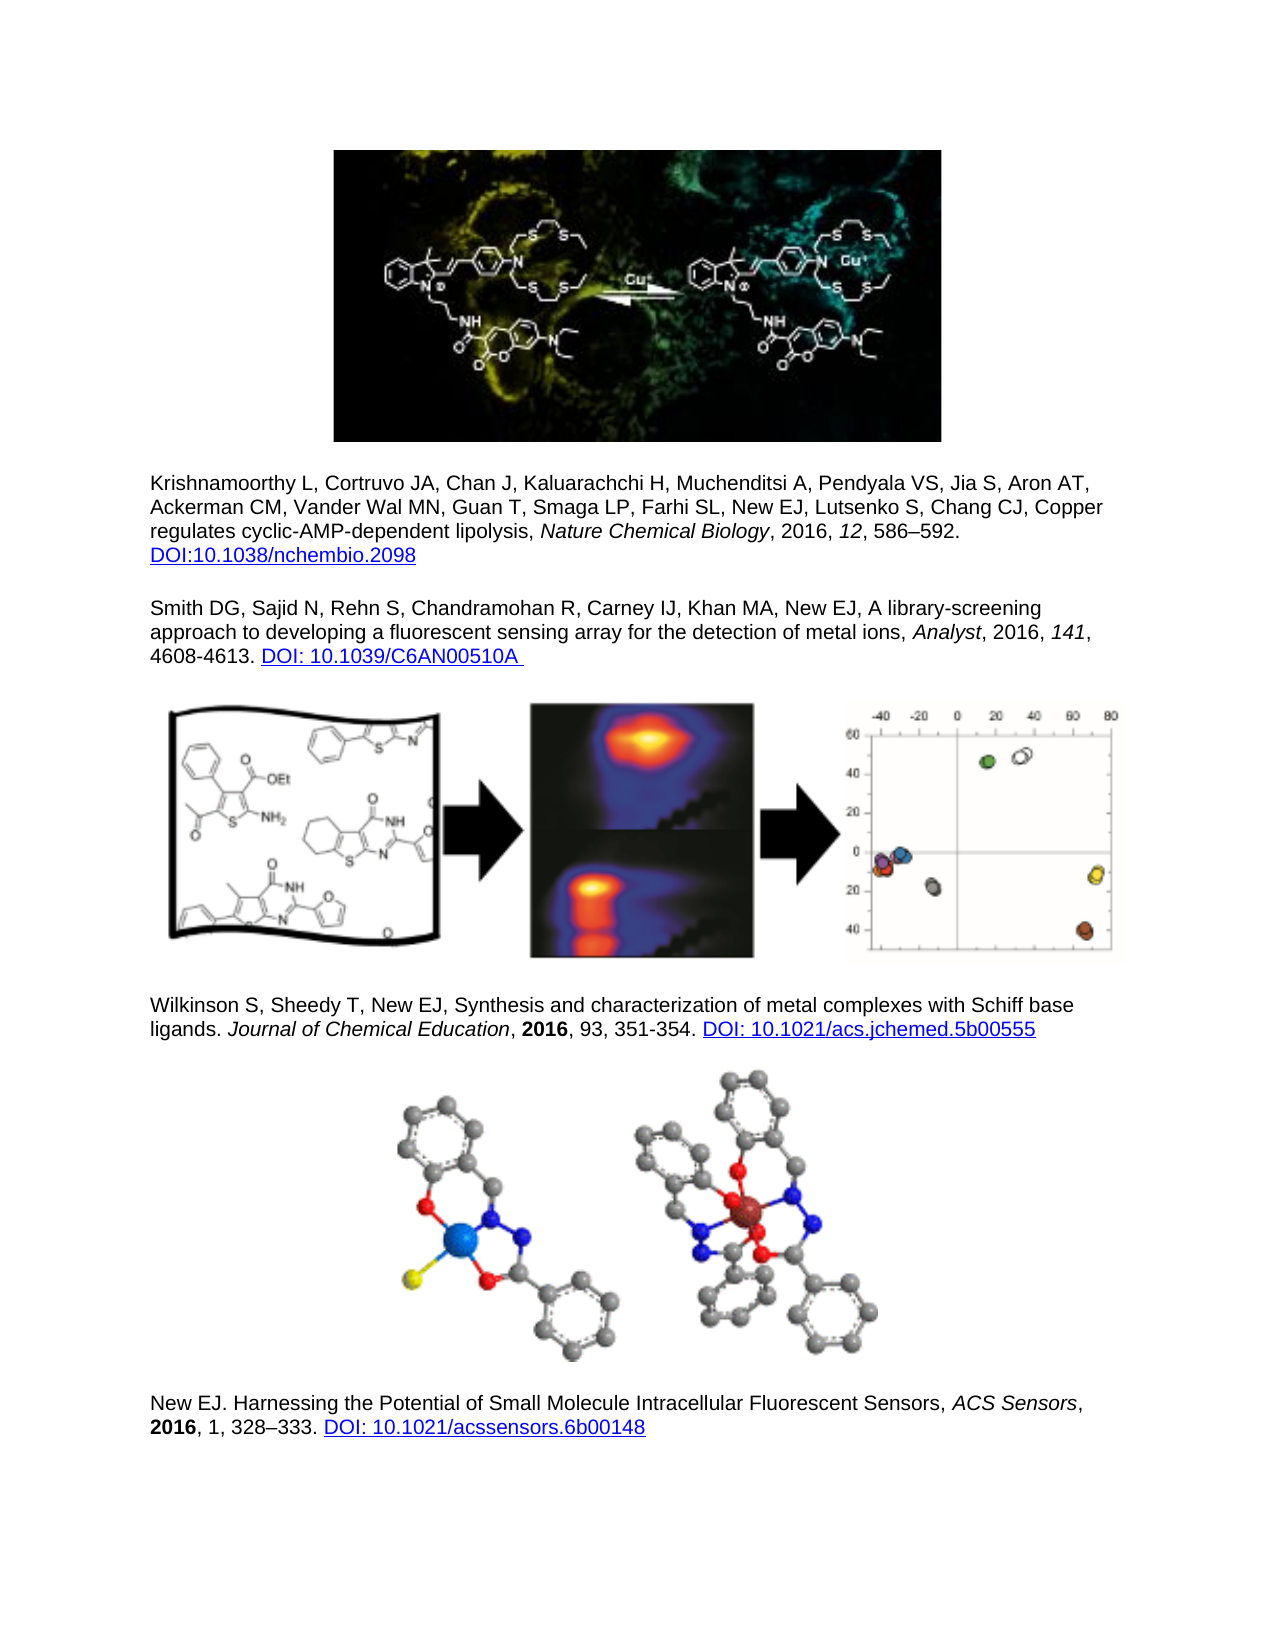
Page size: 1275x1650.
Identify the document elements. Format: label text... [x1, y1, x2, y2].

text Krishnamoorthy L, Cortruvo JA, Chan J, Kaluarachchi H, Muchenditsi A, Pendyala VS, Jia S, Aron AT, Ackerman CM, Vander Wal MN, Guan T, Smaga LP, Farhi SL, New EJ, Lutsenko S, Chang CJ, Copper regulates cyclic-AMP-dependent lipolysis, Nature Chemical Biology, 2016, 12, 586–592. DOI:10.1038/nchembio.2098 [150, 471, 1125, 567]
text New EJ. Harnessing the Potential of Small Molecule Intracellular Fluorescent Sensors, ACS Sensors, 2016, 1, 328–333. DOI: 10.1021/acssensors.6b00148 [150, 1391, 1125, 1438]
text Smith DG, Sajid N, Rehn S, Chandramohan R, Carney IJ, Khan MA, New EJ, A library-screening approach to developing a fluorescent sensing array for the detection of metal ions, Analyst, 2016, 141, 4608-4613. DOI: 10.1039/C6AN00510A [150, 596, 1125, 668]
text Wilkinson S, Sheedy T, New EJ, Synthesis and characterization of metal complexes with Schiff base ligands. Journal of Chemical Education, 2016, 93, 351-354. DOI: 10.1021/acs.jchemed.5b00555 [150, 992, 1125, 1040]
picture [333, 150, 942, 442]
picture [150, 697, 1125, 964]
picture [397, 1069, 878, 1362]
